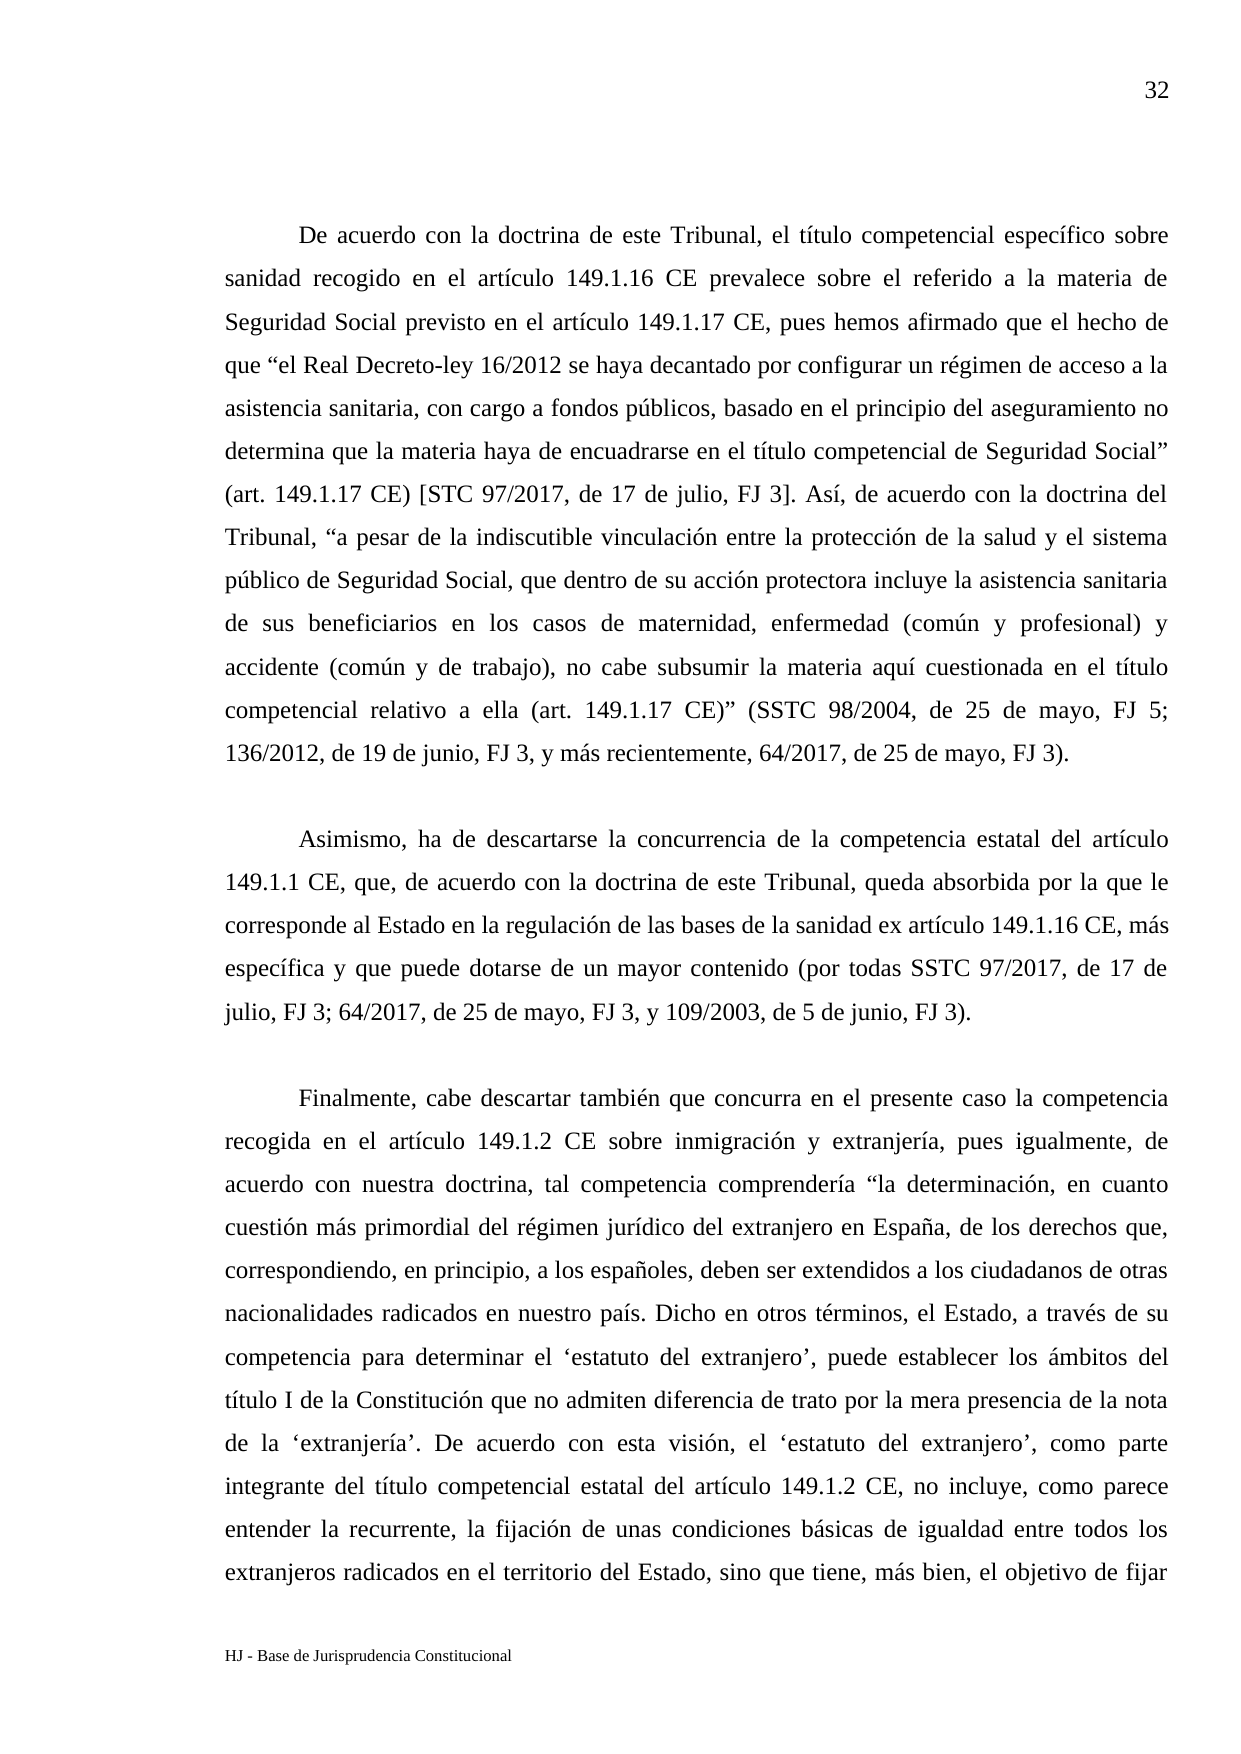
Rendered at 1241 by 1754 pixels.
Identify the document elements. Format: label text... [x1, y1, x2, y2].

text Asimismo, ha de descartarse la concurrencia de la competencia estatal del artículo 149.1.1 CE, que, de acuerdo con la doctrina de este Tribunal, queda absorbida por la que le corresponde al Estado en la regulación de las bases de la sanidad ex artículo 149.1.16 CE, más específica y que puede dotarse de un mayor contenido (por todas SSTC 97/2017, de 17 de julio, FJ 3; 64/2017, de 25 de mayo, FJ 3, y 109/2003, de 5 de junio, FJ 3). [224, 824, 1169, 1025]
text De acuerdo con la doctrina de este Tribunal, el título competencial específico sobre sanidad recogido en el artículo 149.1.16 CE prevalece sobre el referido a la materia de Seguridad Social previsto en el artículo 149.1.17 CE, pues hemos afirmado que el hecho de que “el Real Decreto-ley 16/2012 se haya decantado por configurar un régimen de acceso a la asistencia sanitaria, con cargo a fondos públicos, basado en el principio del aseguramiento no determina que la materia haya de encuadrarse en el título competencial de Seguridad Social” (art. 149.1.17 CE) [STC 97/2017, de 17 de julio, FJ 3]. Así, de acuerdo con la doctrina del Tribunal, “a pesar de la indiscutible vinculación entre la protección de la salud y el sistema público de Seguridad Social, que dentro de su acción protectora incluye la asistencia sanitaria de sus beneficiarios en los casos de maternidad, enfermedad (común y profesional) y accidente (común y de trabajo), no cabe subsumir la materia aquí cuestionada en el título competencial relativo a ella (art. 149.1.17 CE)” (SSTC 98/2004, de 25 de mayo, FJ 5; 136/2012, de 19 de junio, FJ 3, y más recientemente, 64/2017, de 25 de mayo, FJ 3). [224, 220, 1169, 767]
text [224, 1083, 1169, 1586]
